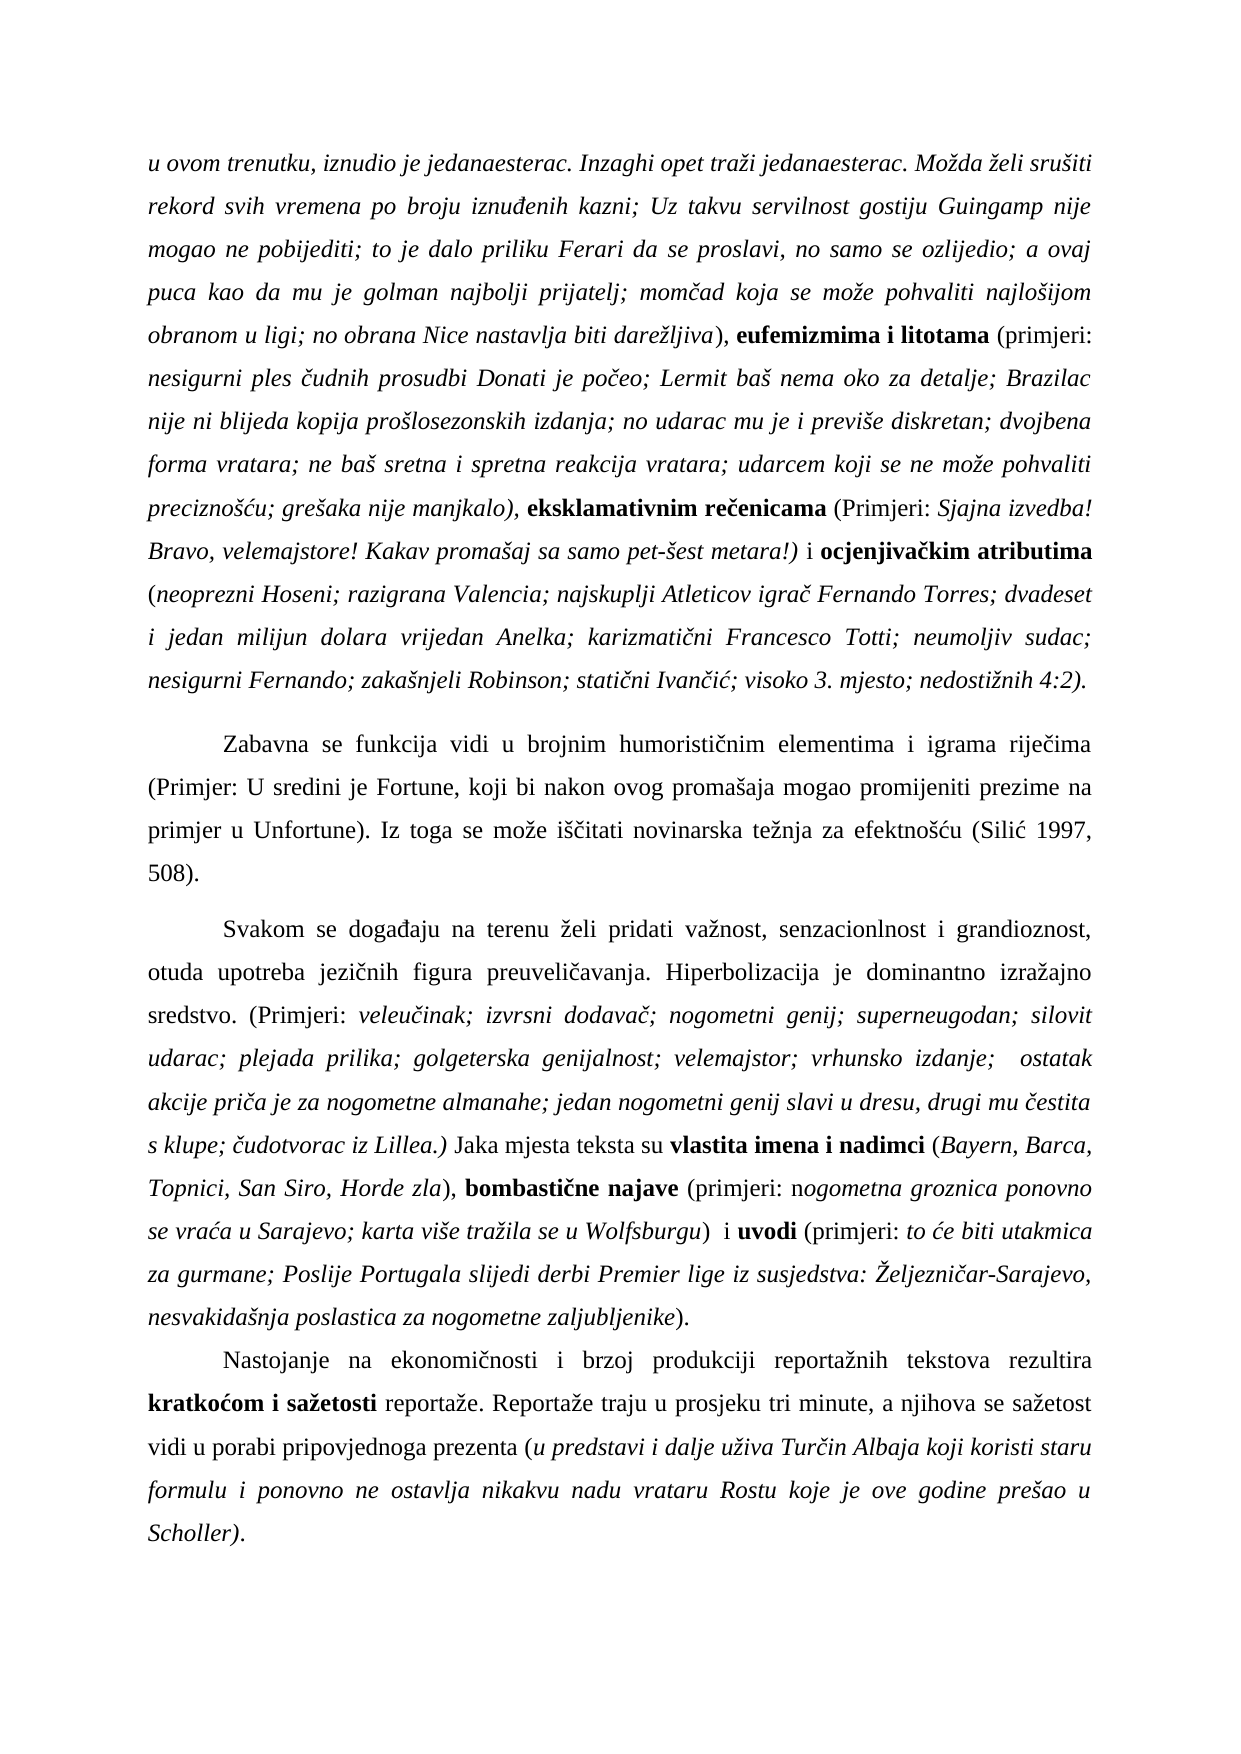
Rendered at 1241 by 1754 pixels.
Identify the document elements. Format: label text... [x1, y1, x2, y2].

text Svakom se događaju na terenu želi pridati važnost, senzacionlnost i grandioznost, otuda upotreba jezičnih figura preuveličavanja. Hiperbolizacija je dominantno izražajno sredstvo. (Primjeri: veleučinak; izvrsni dodavač; nogometni genij; superneugodan; silovit udarac; plejada prilika; golgeterska genijalnost; velemajstor; vrhunsko izdanje; ostatak akcije priča je za nogometne almanahe; jedan nogometni genij slavi u dresu, drugi mu čestita s klupe; čudotvorac iz Lillea.) Jaka mjesta teksta su vlastita imena i nadimci (Bayern, Barca, Topnici, San Siro, Horde zla), bombastične najave (primjeri: nogometna groznica ponovno se vraća u Sarajevo; karta više tražila se u Wolfsburgu) i uvodi (primjeri: to će biti utakmica za gurmane; Poslije Portugala slijedi derbi Premier lige iz susjedstva: Željezničar-Sarajevo, nesvakidašnja poslastica za nogometne zaljubljenike). [148, 914, 1093, 1331]
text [148, 148, 1093, 694]
text Nastojanje na ekonomičnosti i brzoj produkciji reportažnih tekstova rezultira kratkoćom i sažetosti reportaže. Reportaže traju u prosjeku tri minute, a njihova se sažetost vidi u porabi pripovjednoga prezenta (u predstavi i dalje uživa Turčin Albaja koji koristi staru formulu i ponovno ne ostavlja nikakvu nadu vrataru Rostu koje je ove godine prešao u Scholler). [148, 1345, 1093, 1547]
text Zabavna se funkcija vidi u brojnim humorističnim elementima i igrama riječima (Primjer: U sredini je Fortune, koji bi nakon ovog promašaja mogao promijeniti prezime na primjer u Unfortune). Iz toga se može iščitati novinarska težnja za efektnošću (Silić 1997, 508). [148, 729, 1093, 887]
